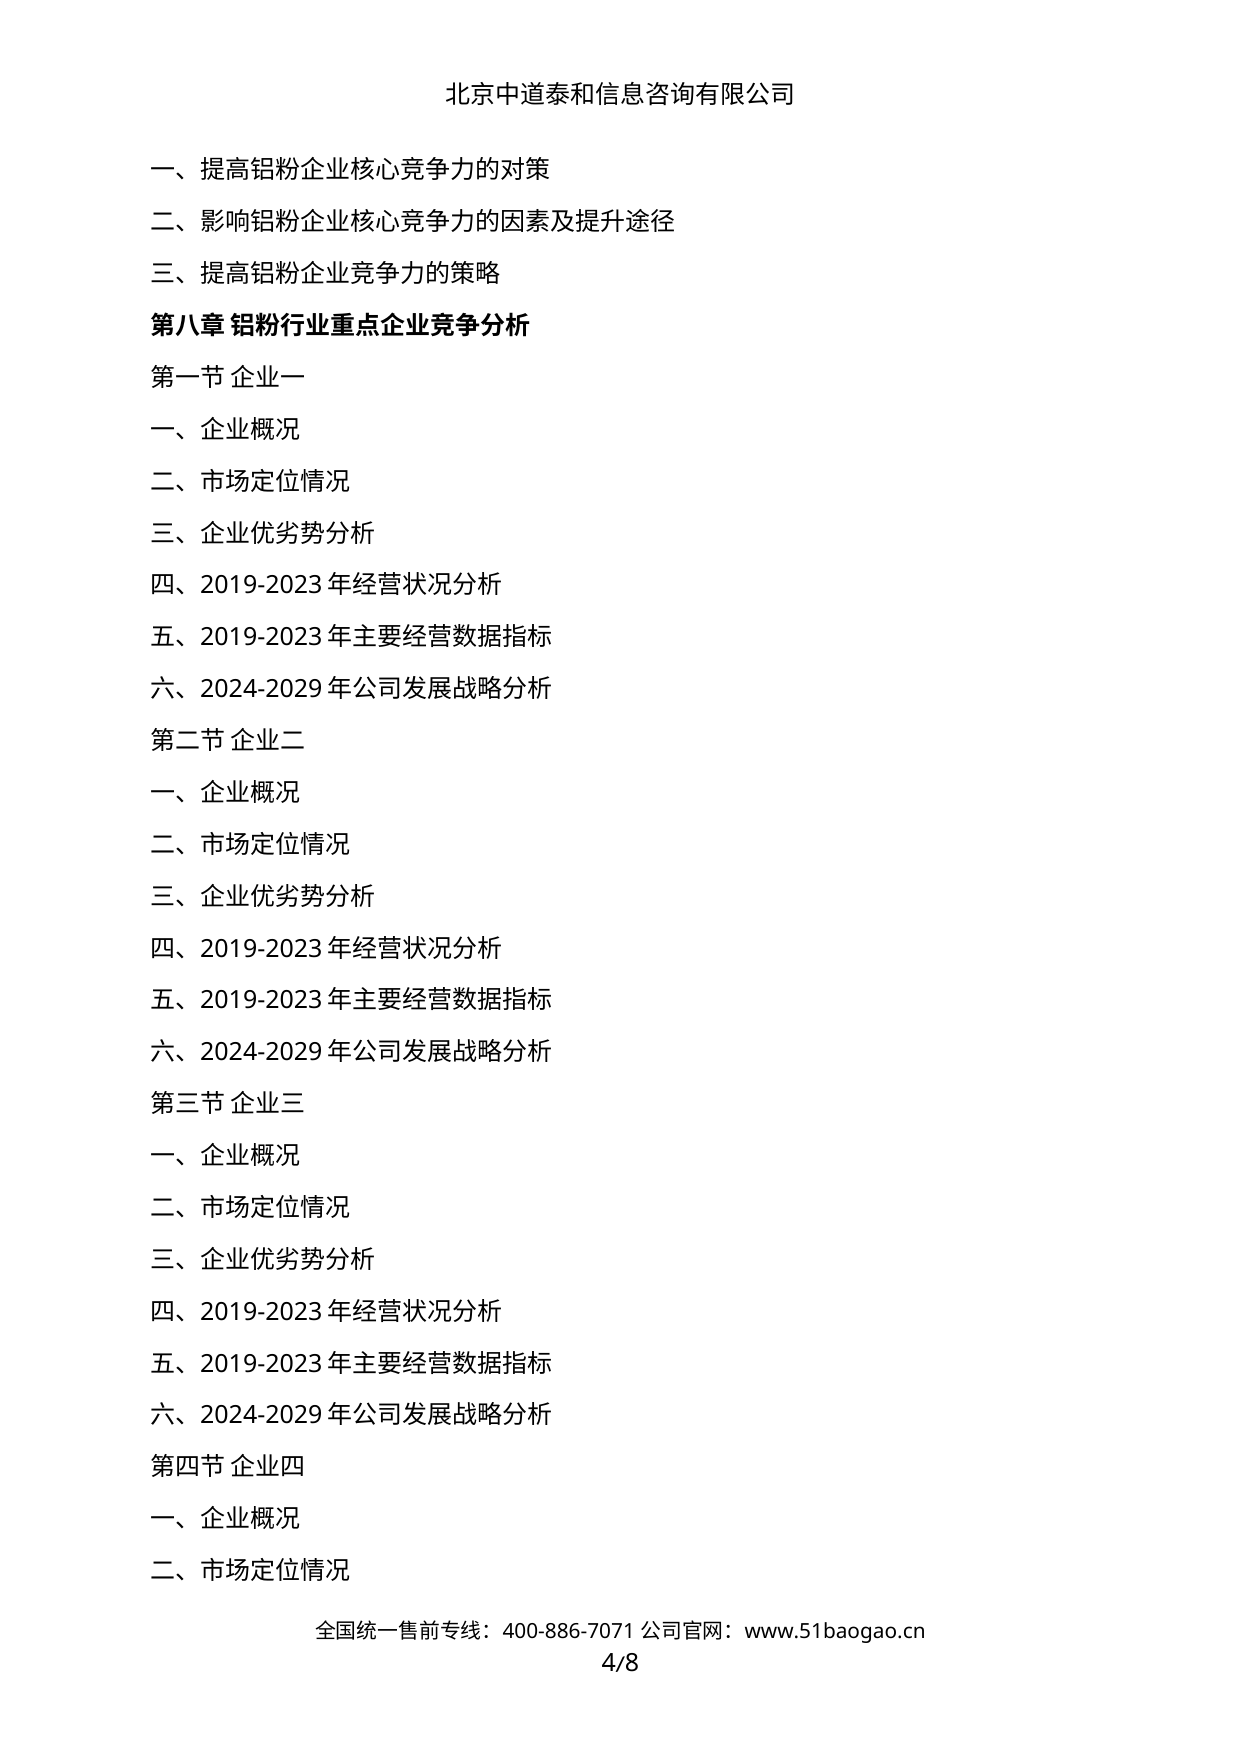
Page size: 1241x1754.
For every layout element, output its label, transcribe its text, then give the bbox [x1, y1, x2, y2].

text 二、影响铝粉企业核心竞争力的因素及提升途径 [150, 202, 1090, 238]
text 五、2019-2023年主要经营数据指标 [150, 617, 1090, 653]
text 六、2024-2029年公司发展战略分析 [150, 669, 1090, 705]
text 四、2019-2023年经营状况分析 [150, 565, 1090, 601]
text 二、市场定位情况 [150, 824, 1090, 861]
text 一、企业概况 [150, 1499, 1090, 1535]
text 一、提高铝粉企业核心竞争力的对策 [150, 150, 1090, 186]
text 第二节 企业二 [150, 721, 1090, 757]
text 五、2019-2023年主要经营数据指标 [150, 980, 1090, 1016]
text 第三节 企业三 [150, 1084, 1090, 1120]
text 第八章 铝粉行业重点企业竞争分析 [150, 306, 1090, 342]
text 六、2024-2029年公司发展战略分析 [150, 1032, 1090, 1068]
text 四、2019-2023年经营状况分析 [150, 1291, 1090, 1327]
text 四、2019-2023年经营状况分析 [150, 928, 1090, 964]
text 六、2024-2029年公司发展战略分析 [150, 1395, 1090, 1431]
text 一、企业概况 [150, 409, 1090, 446]
text 一、企业概况 [150, 1136, 1090, 1172]
text 第一节 企业一 [150, 357, 1090, 394]
text 二、市场定位情况 [150, 1187, 1090, 1224]
text 三、企业优劣势分析 [150, 513, 1090, 549]
text 三、提高铝粉企业竞争力的策略 [150, 254, 1090, 290]
text 五、2019-2023年主要经营数据指标 [150, 1343, 1090, 1379]
text 二、市场定位情况 [150, 1551, 1090, 1587]
text 二、市场定位情况 [150, 461, 1090, 497]
text 第四节 企业四 [150, 1447, 1090, 1483]
text 一、企业概况 [150, 772, 1090, 809]
text 三、企业优劣势分析 [150, 1239, 1090, 1276]
text 三、企业优劣势分析 [150, 876, 1090, 912]
